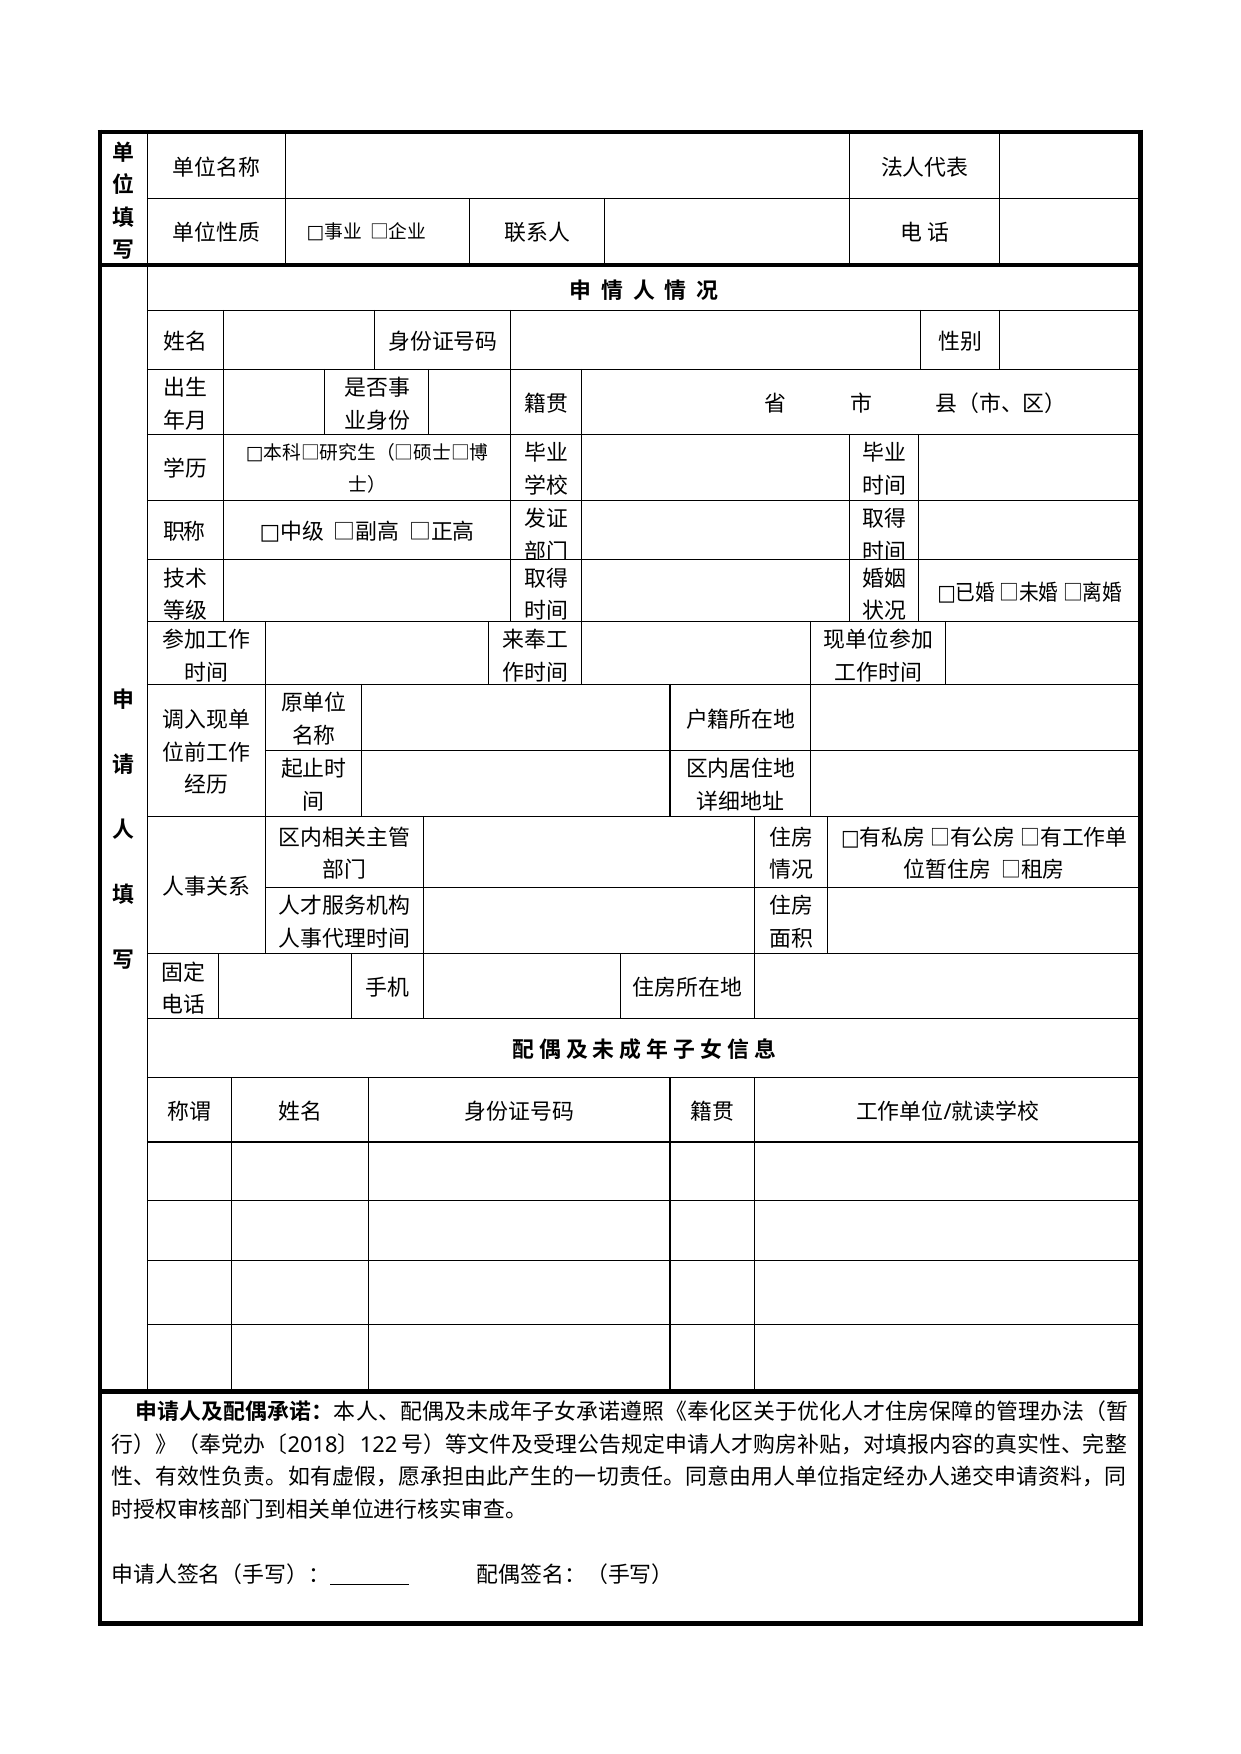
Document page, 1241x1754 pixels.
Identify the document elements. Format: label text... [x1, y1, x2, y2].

table_cell [1000, 199, 1138, 263]
table_cell [946, 622, 1138, 684]
table_cell 职称 [148, 501, 223, 559]
table_cell 手机 [352, 954, 423, 1018]
table_cell [755, 1143, 1138, 1200]
table_cell [1000, 311, 1138, 369]
table_cell [369, 1325, 669, 1389]
table_cell 现单位参加工作时间 [811, 622, 945, 684]
table_header 法人代表 [850, 134, 999, 198]
table_cell 身份证号码 [375, 311, 510, 369]
table_cell [266, 622, 488, 684]
table_cell 发证部门 [511, 501, 581, 559]
table_header 单位名称 [148, 134, 285, 198]
table_cell 性别 [921, 311, 999, 369]
table_cell [755, 1325, 1138, 1389]
table_cell [582, 560, 849, 621]
table_cell [828, 888, 1138, 953]
table_cell 电 话 [850, 199, 999, 263]
table_cell [424, 954, 620, 1018]
table_cell 联系人 [470, 199, 604, 263]
table_cell [811, 685, 1138, 750]
table_cell [755, 954, 1138, 1018]
table_cell [148, 1201, 231, 1259]
table_cell [429, 370, 510, 434]
table_cell [919, 435, 1138, 500]
table_cell [605, 199, 849, 263]
table_cell 起止时间 [266, 751, 361, 816]
table_cell [424, 888, 754, 953]
table_cell [369, 1261, 669, 1324]
table_cell [224, 560, 510, 621]
table_cell 身份证号码 [369, 1078, 669, 1141]
table_cell 姓名 [148, 311, 223, 369]
table_cell [148, 1325, 231, 1389]
table_cell 住房所在地 [621, 954, 754, 1018]
table_cell [232, 1143, 368, 1200]
table_cell [424, 817, 754, 887]
table_cell [755, 1201, 1138, 1259]
table_cell [671, 1201, 754, 1259]
table_cell 是否事业身份 [325, 370, 428, 434]
table_cell [224, 311, 374, 369]
table_cell 人才服务机构人事代理时间 [266, 888, 423, 953]
table_cell 毕业学校 [511, 435, 581, 500]
table_cell [362, 685, 669, 750]
table_cell 籍贯 [511, 370, 581, 434]
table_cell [102, 1394, 1138, 1621]
table_cell [811, 751, 1138, 816]
table_cell [671, 1261, 754, 1324]
table_cell [919, 501, 1138, 559]
table_header [1000, 134, 1138, 198]
table_cell 取得时间 [850, 501, 918, 559]
table_cell [369, 1201, 669, 1259]
table_cell 原单位名称 [266, 685, 361, 750]
table_cell □已婚 □未婚 □离婚 [919, 560, 1138, 621]
table_cell 人事关系 [148, 817, 265, 953]
table_cell 毕业时间 [850, 435, 918, 500]
table_cell 技术等级 [148, 560, 223, 621]
table_cell 住房面积 [755, 888, 827, 953]
table_cell 调入现单位前工作经历 [148, 685, 265, 816]
table_cell 姓名 [232, 1078, 368, 1141]
table_cell [224, 370, 324, 434]
table_cell [219, 954, 351, 1018]
table_cell 户籍所在地 [671, 685, 810, 750]
table_cell □事业 □企业 [286, 199, 469, 263]
table_cell 学历 [148, 435, 223, 500]
table_cell [511, 311, 920, 369]
table_cell [232, 1325, 368, 1389]
table_cell 配 偶 及 未 成 年 子 女 信 息 [148, 1019, 1138, 1077]
table_cell 住房情况 [755, 817, 827, 887]
table_cell 工作单位/就读学校 [755, 1078, 1138, 1141]
table_cell [232, 1201, 368, 1259]
table_cell [148, 1261, 231, 1324]
table_cell [582, 435, 849, 500]
table_cell [232, 1261, 368, 1324]
table_cell 固定电话 [148, 954, 218, 1018]
table_cell [755, 1261, 1138, 1324]
table_cell 区内居住地详细地址 [671, 751, 810, 816]
table_cell □有私房 □有公房 □有工作单位暂住房 □租房 [828, 817, 1138, 887]
table_cell [671, 1143, 754, 1200]
table_cell 参加工作时间 [148, 622, 265, 684]
table_cell 申 情 人 情 况 [148, 267, 1138, 310]
table_cell 省 市 县（市、区） [582, 370, 1138, 434]
table_cell 籍贯 [671, 1078, 754, 1141]
table_cell [369, 1143, 669, 1200]
table_cell □本科□研究生（□硕士□博士） [224, 435, 510, 500]
table_header [286, 134, 849, 198]
table_cell [148, 1143, 231, 1200]
table_cell 婚姻状况 [850, 560, 918, 621]
table_cell 单位性质 [148, 199, 285, 263]
table_cell [582, 622, 810, 684]
table_cell □中级 □副高 □正高 [224, 501, 510, 559]
table_cell [362, 751, 669, 816]
table_cell [671, 1325, 754, 1389]
table_cell 申 请 人 填 写 [102, 267, 147, 1389]
table_cell 称谓 [148, 1078, 231, 1141]
table_cell 取得时间 [511, 560, 581, 621]
table_cell [582, 501, 849, 559]
table_cell 出生年月 [148, 370, 223, 434]
table_cell 来奉工作时间 [489, 622, 581, 684]
table_cell 区内相关主管部门 [266, 817, 423, 887]
table_header 单位填写 [102, 134, 147, 263]
